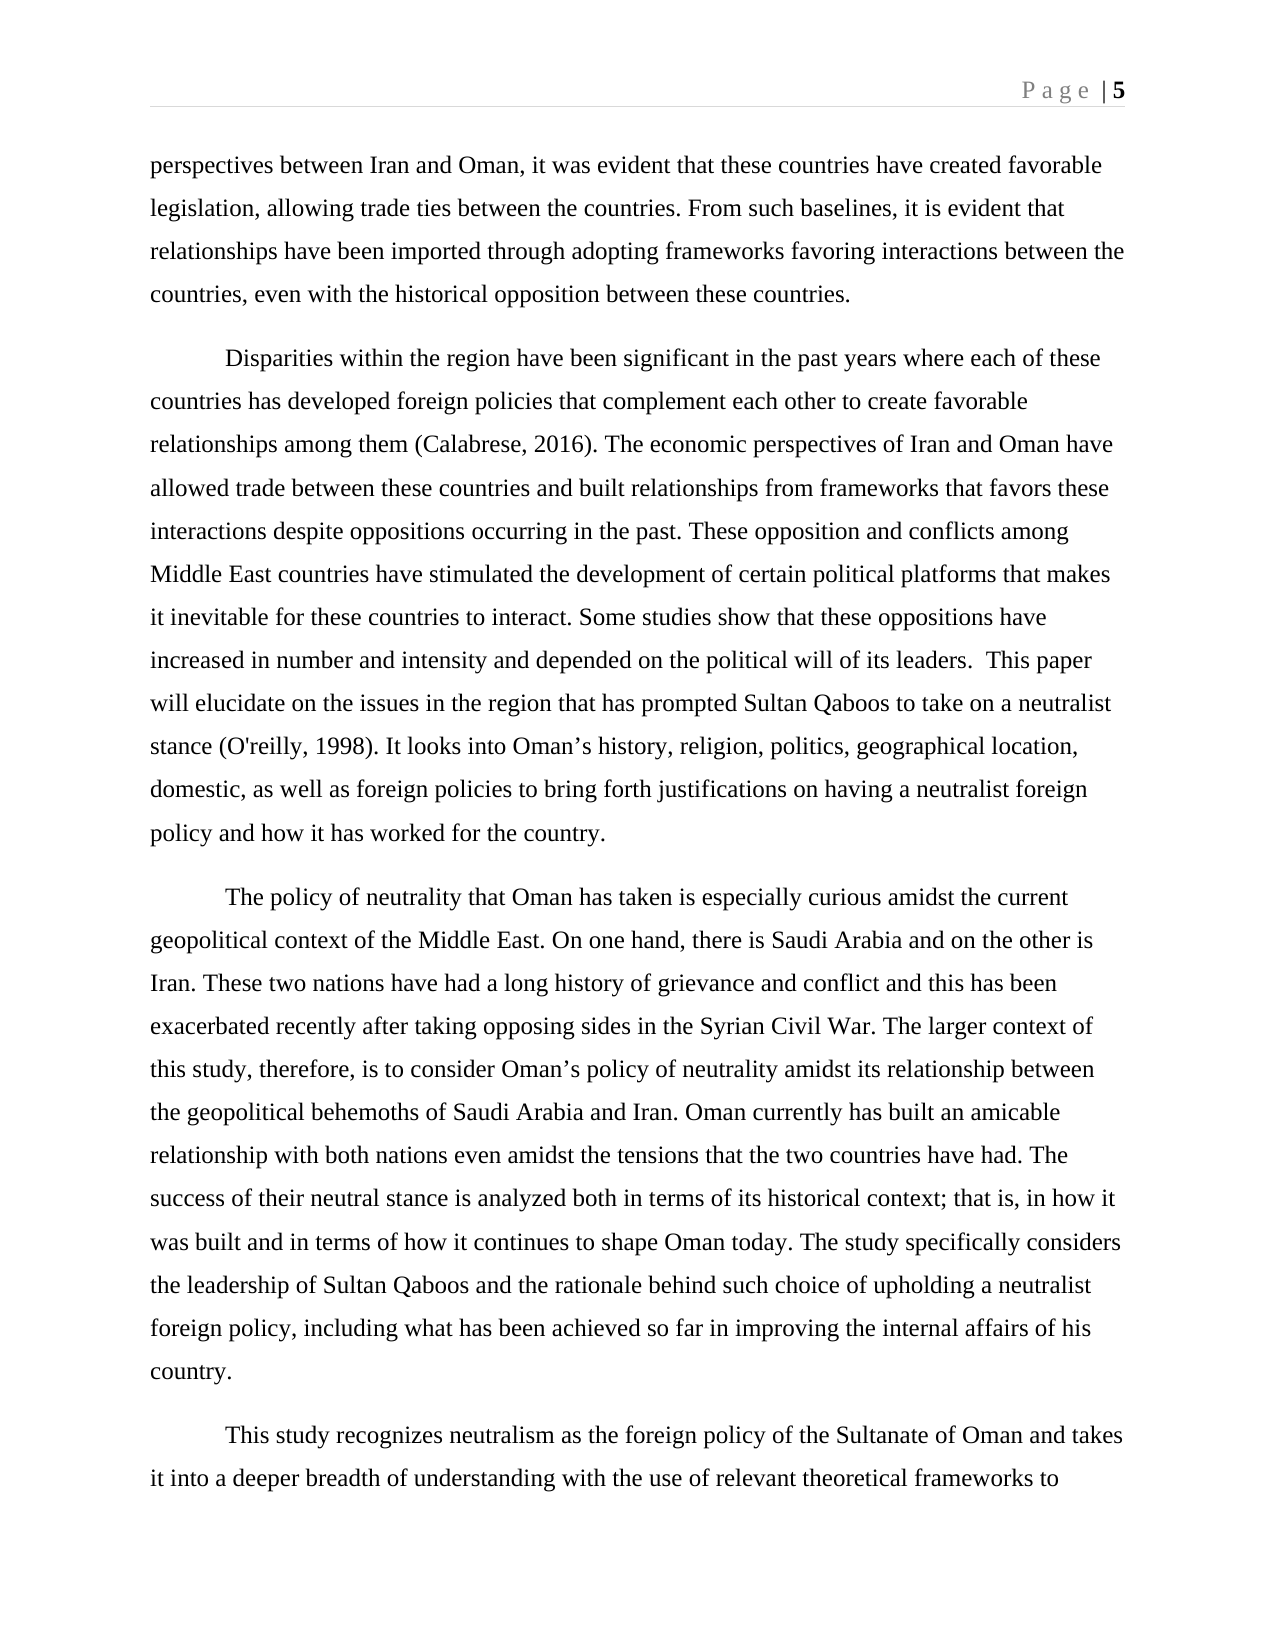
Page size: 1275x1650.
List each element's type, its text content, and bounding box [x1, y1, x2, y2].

text The policy of neutrality that Oman has taken is especially curious amidst the current geopolitical context of the Middle East. On one hand, there is Saudi Arabia and on the other is Iran. These two nations have had a long history of grievance and conflict and this has been exacerbated recently after taking opposing sides in the Syrian Civil War. The larger context of this study, therefore, is to consider Oman’s policy of neutrality amidst its relationship between the geopolitical behemoths of Saudi Arabia and Iran. Oman currently has built an amicable relationship with both nations even amidst the tensions that the two countries have had. The success of their neutral stance is analyzed both in terms of its historical context; that is, in how it was built and in terms of how it continues to shape Oman today. The study specifically considers the leadership of Sultan Qaboos and the rationale behind such choice of upholding a neutralist foreign policy, including what has been achieved so far in improving the internal affairs of his country. [150, 882, 1125, 1385]
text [150, 1420, 1125, 1492]
text Disparities within the region have been significant in the past years where each of these countries has developed foreign policies that complement each other to create favorable relationships among them (Calabrese, 2016). The economic perspectives of Iran and Oman have allowed trade between these countries and built relationships from frameworks that favors these interactions despite oppositions occurring in the past. These opposition and conflicts among Middle East countries have stimulated the development of certain political platforms that makes it inevitable for these countries to interact. Some studies show that these oppositions have increased in number and intensity and depended on the political will of its leaders. This paper will elucidate on the issues in the region that has prompted Sultan Qaboos to take on a neutralist stance (O'reilly, 1998). It looks into Oman’s history, religion, politics, geographical location, domestic, as well as foreign policies to bring forth justifications on having a neutralist foreign policy and how it has worked for the country. [150, 343, 1125, 846]
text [150, 150, 1125, 308]
